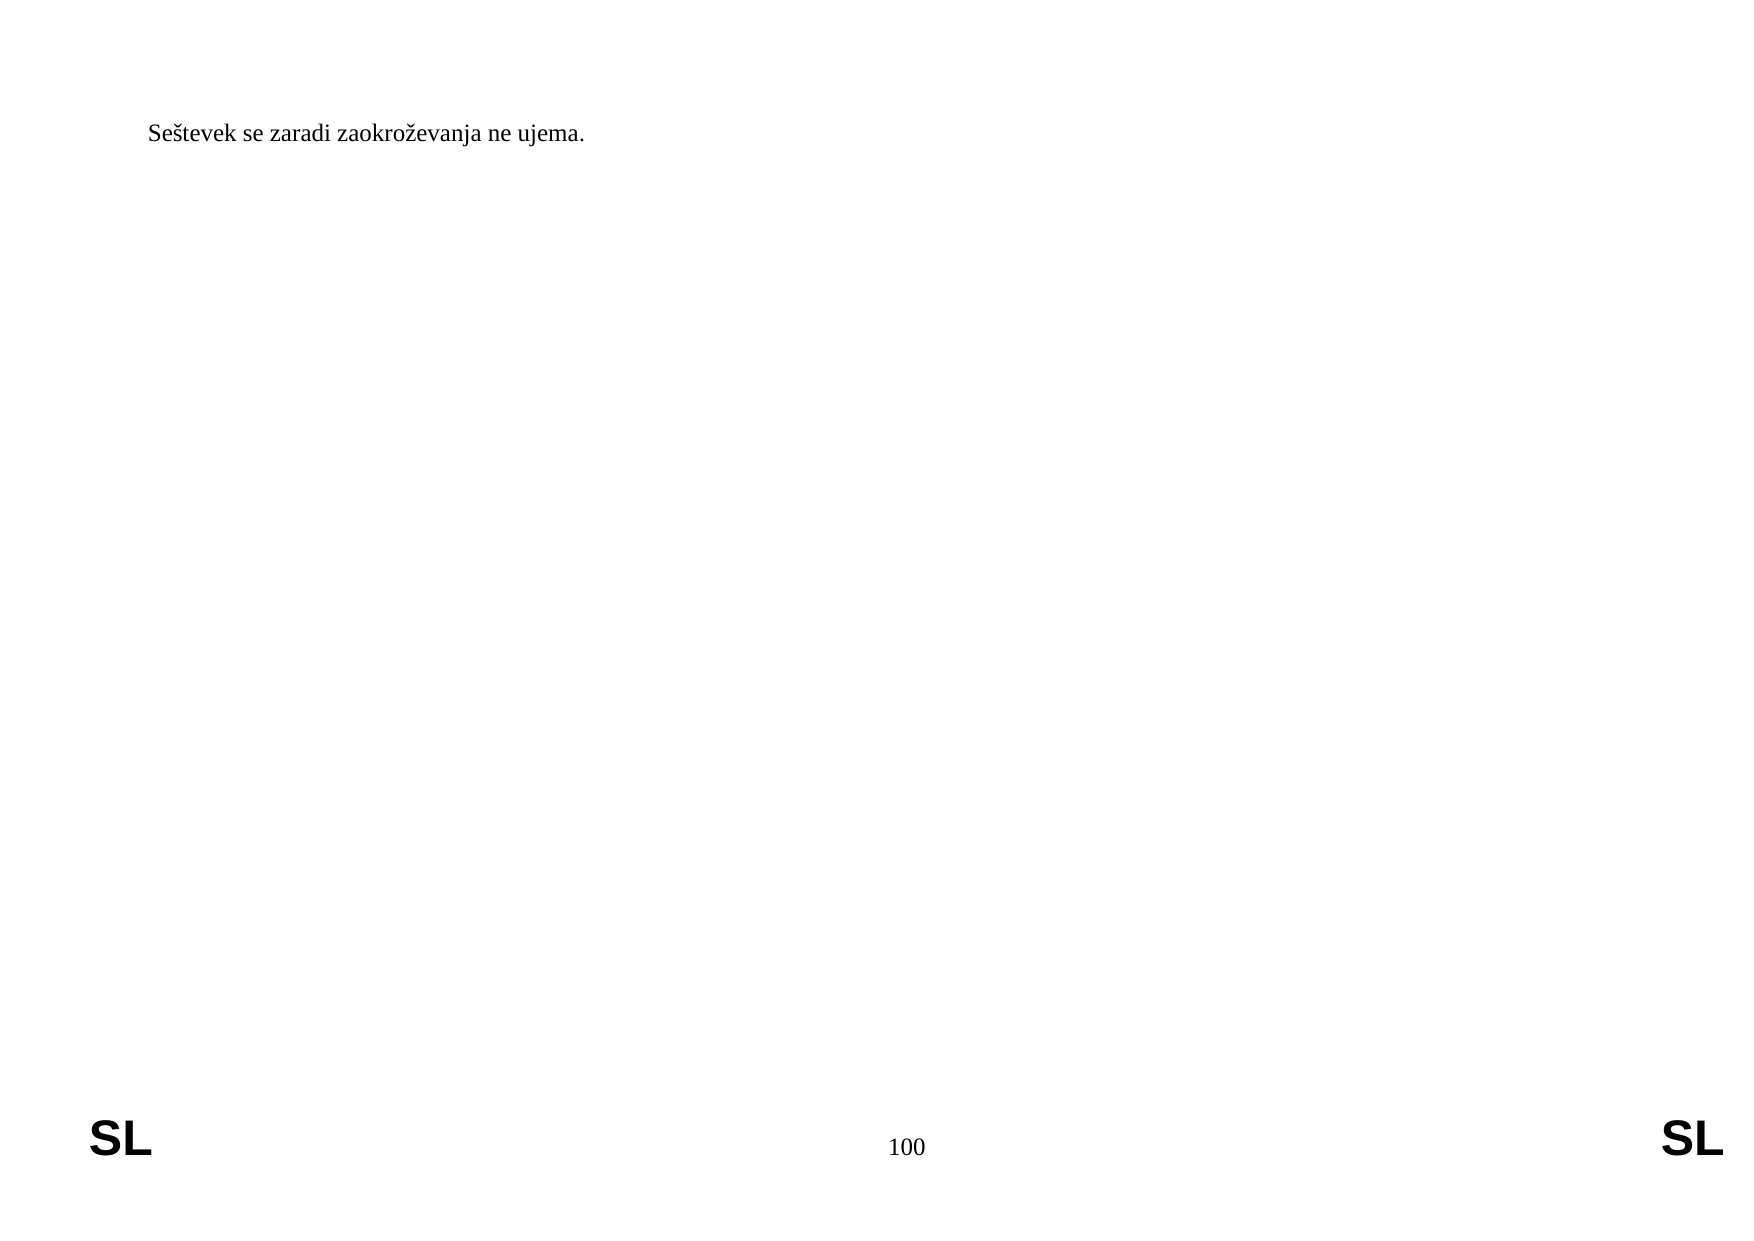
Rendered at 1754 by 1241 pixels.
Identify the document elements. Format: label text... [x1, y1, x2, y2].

text Seštevek se zaradi zaokroževanja ne ujema. [148, 118, 1606, 147]
